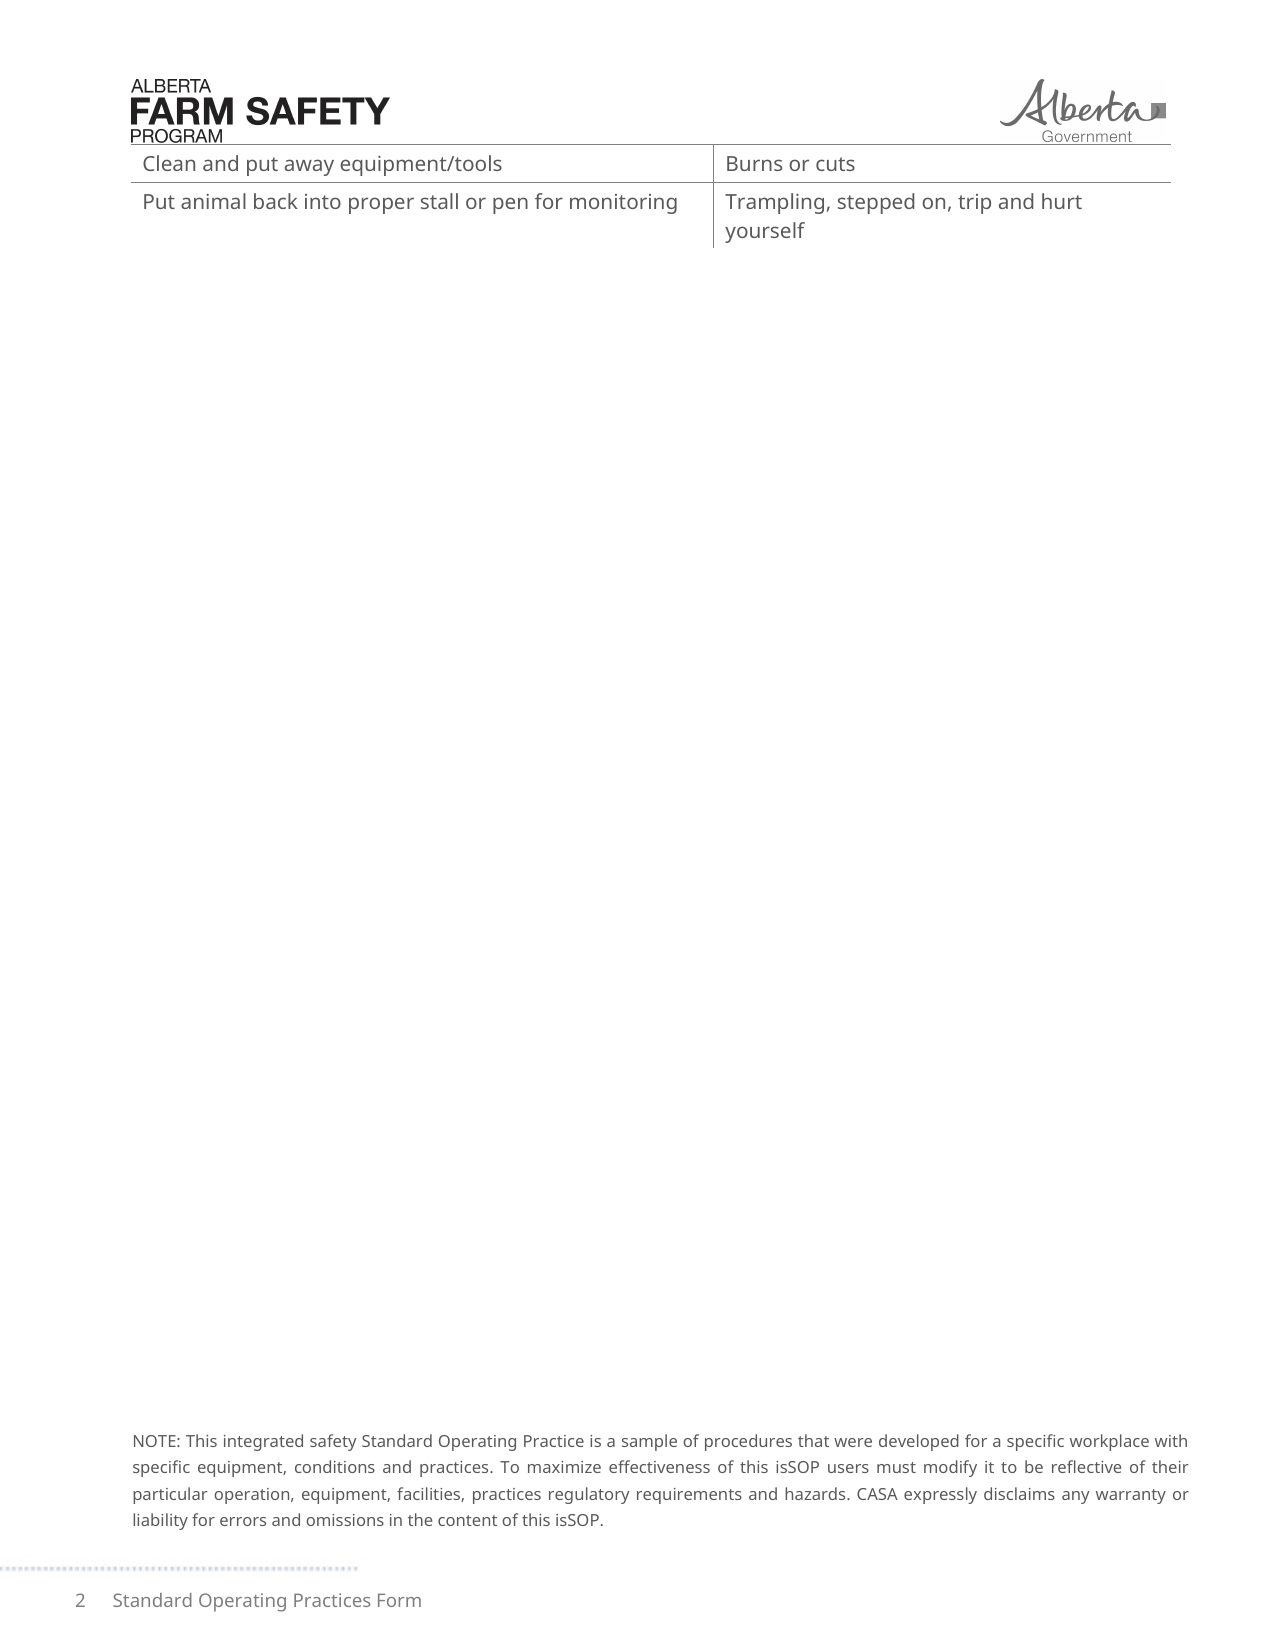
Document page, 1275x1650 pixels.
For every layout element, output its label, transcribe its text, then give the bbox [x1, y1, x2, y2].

table_cell Trampling, stepped on, trip and hurt yourself [714, 183, 1171, 248]
table_cell Burns or cuts [714, 145, 1171, 182]
picture [131, 79, 390, 143]
picture [0, 1555, 368, 1582]
table_cell Clean and put away equipment/tools [131, 145, 713, 182]
table_cell Put animal back into proper stall or pen for monitoring [131, 183, 713, 248]
picture [1000, 79, 1166, 142]
